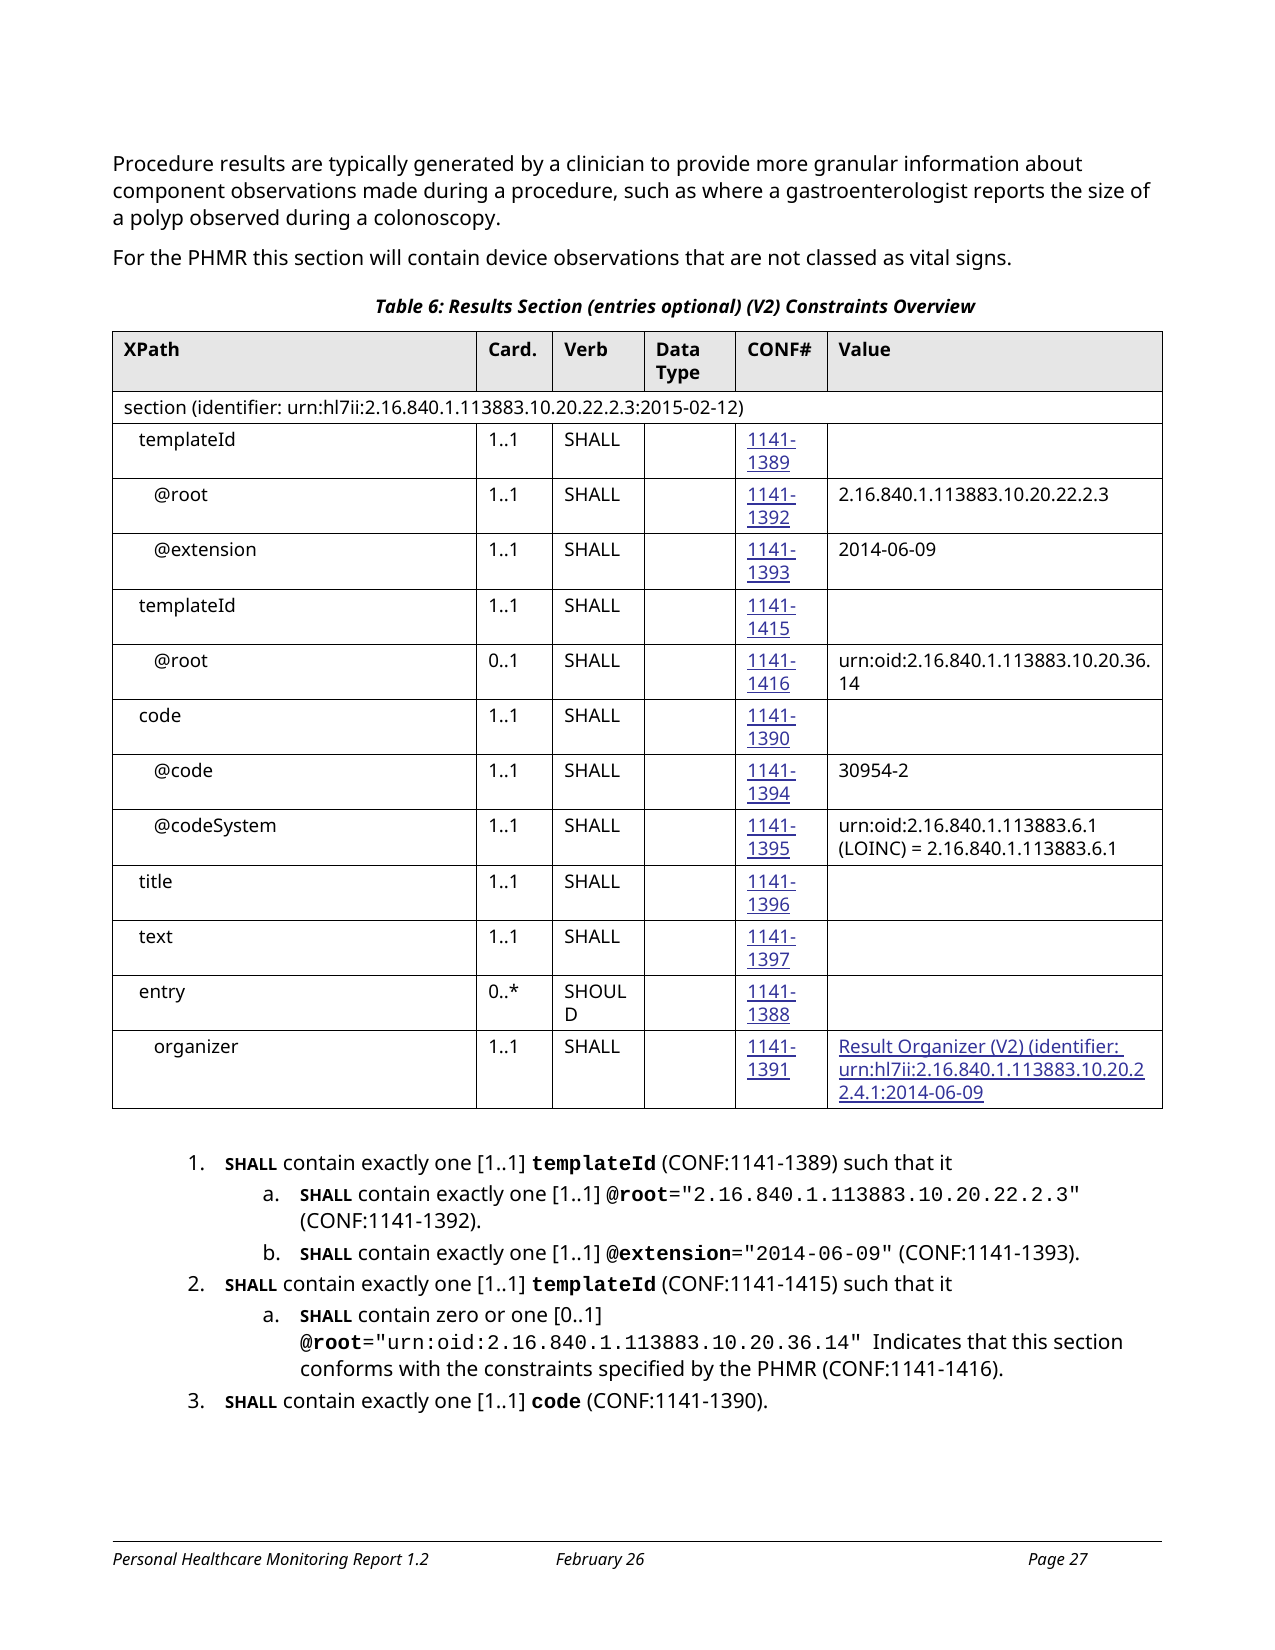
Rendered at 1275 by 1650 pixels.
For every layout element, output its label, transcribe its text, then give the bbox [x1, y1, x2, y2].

table_cell [645, 755, 735, 809]
table_cell organizer [113, 1031, 476, 1108]
table_cell 1141-1391 [736, 1031, 827, 1108]
table_cell [645, 866, 735, 920]
table_cell section (identifier: urn:hl7ii:2.16.840.1.113883.10.20.22.2.3:2015-02-12) [113, 392, 1162, 423]
table_cell SHALL [553, 590, 644, 644]
text Table 6: Results Section (entries optional) (V2) Constraints Overview [187, 292, 1162, 319]
table_header CONF# [736, 332, 827, 391]
table_cell [645, 645, 735, 699]
table_cell [828, 866, 1162, 920]
table_cell [828, 424, 1162, 478]
list SHALL contain exactly one [1..1] code (CONF:1141-1390). [187, 1386, 1162, 1413]
table_cell SHALL [553, 1031, 644, 1108]
table_cell 1..1 [477, 1031, 552, 1108]
table_cell 1141-1396 [736, 866, 827, 920]
table_cell text [113, 921, 476, 975]
table_cell 1141-1388 [736, 976, 827, 1030]
table_cell 1141-1390 [736, 700, 827, 754]
table_cell [645, 700, 735, 754]
table_cell 1141-1416 [736, 645, 827, 699]
list SHALL contain zero or one [0..1] @root="urn:oid:2.16.840.1.113883.10.20.36.14" Indicates that this section conforms with the constraints specified by the PHMR (CONF:1141-1416). [262, 1301, 1162, 1382]
table_cell [828, 700, 1162, 754]
table_cell SHOULD [553, 976, 644, 1030]
table_cell 0..* [477, 976, 552, 1030]
table_cell 2.16.840.1.113883.10.20.22.2.3 [828, 479, 1162, 533]
table_cell 30954-2 [828, 755, 1162, 809]
table_cell @root [113, 645, 476, 699]
table_cell 1141-1415 [736, 590, 827, 644]
table_cell SHALL [553, 700, 644, 754]
table_cell urn:oid:2.16.840.1.113883.6.1 (LOINC) = 2.16.840.1.113883.6.1 [828, 810, 1162, 864]
table_cell [645, 590, 735, 644]
text For the PHMR this section will contain device observations that are not classed as vital signs. [112, 244, 1162, 271]
list SHALL contain exactly one [1..1] templateId (CONF:1141-1389) such that it [187, 1149, 1162, 1176]
table_cell code [113, 700, 476, 754]
table_cell 1..1 [477, 810, 552, 864]
table_cell 1141-1389 [736, 424, 827, 478]
table_cell 0..1 [477, 645, 552, 699]
table_header Card. [477, 332, 552, 391]
table_cell 1..1 [477, 866, 552, 920]
table_cell [645, 921, 735, 975]
table_cell [645, 424, 735, 478]
table_cell 1..1 [477, 534, 552, 588]
table_cell @codeSystem [113, 810, 476, 864]
list SHALL contain exactly one [1..1] @root="2.16.840.1.113883.10.20.22.2.3" (CONF:1141-1392). [262, 1180, 1162, 1234]
table_cell 2014-06-09 [828, 534, 1162, 588]
table_cell [645, 534, 735, 588]
table_cell 1141-1395 [736, 810, 827, 864]
table_header Data Type [645, 332, 735, 391]
table_cell urn:oid:2.16.840.1.113883.10.20.36.14 [828, 645, 1162, 699]
table_cell SHALL [553, 866, 644, 920]
table_cell templateId [113, 590, 476, 644]
table_cell Result Organizer (V2) (identifier: urn:hl7ii:2.16.840.1.113883.10.20.22.4.1:2014-06-09 [828, 1031, 1162, 1108]
table_cell 1..1 [477, 755, 552, 809]
table_cell [645, 479, 735, 533]
table_cell @code [113, 755, 476, 809]
table_cell 1141-1392 [736, 479, 827, 533]
table_cell [828, 921, 1162, 975]
table_cell 1..1 [477, 479, 552, 533]
table_cell @extension [113, 534, 476, 588]
table_header Value [828, 332, 1162, 391]
table_cell 1..1 [477, 424, 552, 478]
list SHALL contain exactly one [1..1] @extension="2014-06-09" (CONF:1141-1393). [262, 1238, 1162, 1266]
table_cell entry [113, 976, 476, 1030]
table_cell SHALL [553, 810, 644, 864]
table_cell SHALL [553, 645, 644, 699]
table_cell @root [113, 479, 476, 533]
table_cell SHALL [553, 755, 644, 809]
table_cell 1..1 [477, 590, 552, 644]
text Procedure results are typically generated by a clinician to provide more granular information about component observations made during a procedure, such as where a gastroenterologist reports the size of a polyp observed during a colonoscopy. [112, 150, 1162, 231]
list SHALL contain exactly one [1..1] templateId (CONF:1141-1415) such that it [187, 1270, 1162, 1297]
table_cell [645, 1031, 735, 1108]
table_cell [828, 976, 1162, 1030]
table_cell 1..1 [477, 700, 552, 754]
table_cell 1141-1393 [736, 534, 827, 588]
table_cell [645, 810, 735, 864]
table_cell title [113, 866, 476, 920]
table_cell SHALL [553, 424, 644, 478]
table_cell SHALL [553, 921, 644, 975]
table_cell 1141-1394 [736, 755, 827, 809]
table_cell [645, 976, 735, 1030]
table_cell 1..1 [477, 921, 552, 975]
table_cell 1141-1397 [736, 921, 827, 975]
table_cell templateId [113, 424, 476, 478]
table_header XPath [113, 332, 476, 391]
table_cell SHALL [553, 534, 644, 588]
table_cell SHALL [553, 479, 644, 533]
table_cell [828, 590, 1162, 644]
table_header Verb [553, 332, 644, 391]
